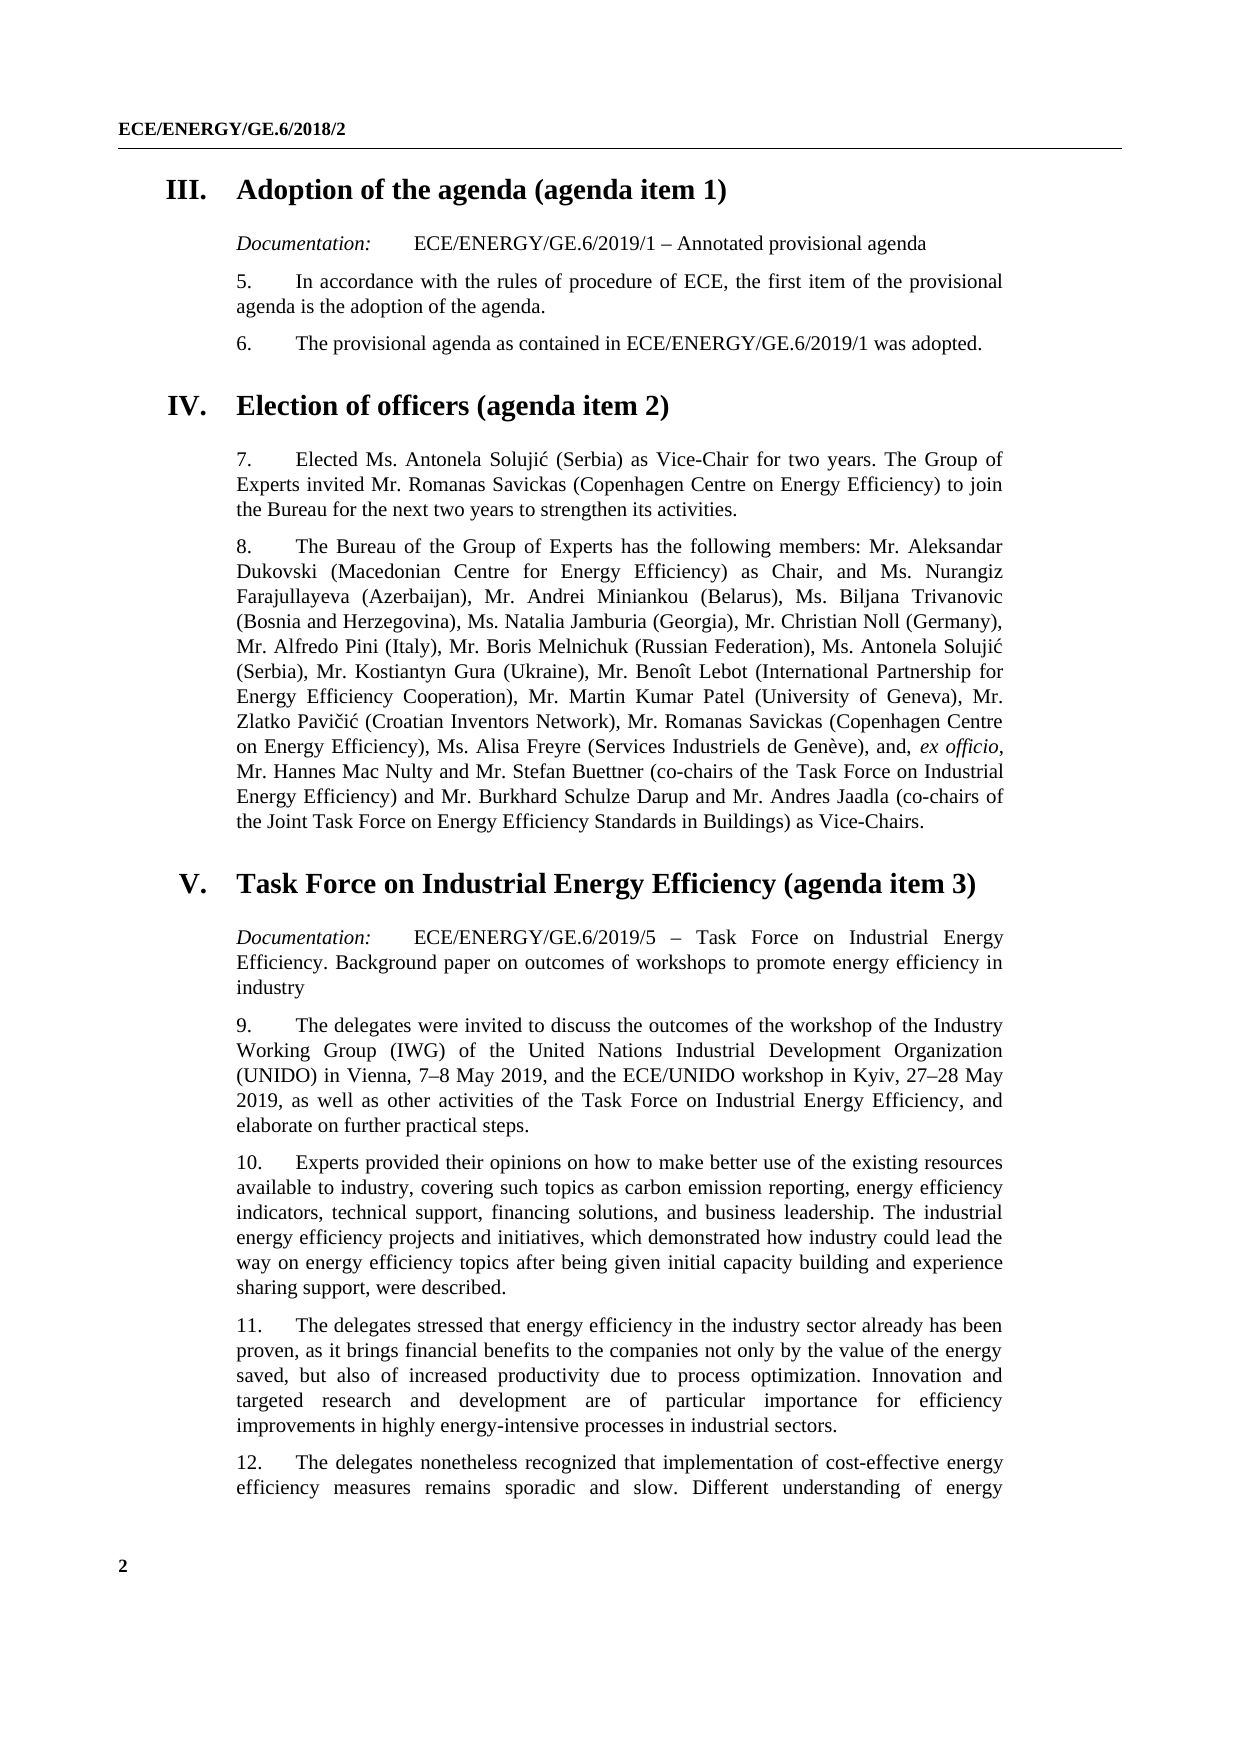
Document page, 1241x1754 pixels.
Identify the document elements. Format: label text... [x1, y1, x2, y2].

text 7. Elected Ms. Antonela Solujić (Serbia) as Vice-Chair for two years. The Group of Experts invited Mr. Romanas Savickas (Copenhagen Centre on Energy Efficiency) to join the Bureau for the next two years to strengthen its activities. [236, 446, 1004, 521]
text 9. The delegates were invited to discuss the outcomes of the workshop of the Industry Working Group (IWG) of the United Nations Industrial Development Organization (UNIDO) in Vienna, 7–8 May 2019, and the ECE/UNIDO workshop in Kyiv, 27–28 May 2019, as well as other activities of the Task Force on Industrial Energy Efficiency, and elaborate on further practical steps. [236, 1012, 1004, 1137]
text III. Adoption of the agenda (agenda item 1) [118, 177, 1004, 205]
text 11. The delegates stressed that energy efficiency in the industry sector already has been proven, as it brings financial benefits to the companies not only by the value of the energy saved, but also of increased productivity due to process optimization. Innovation and targeted research and development are of particular importance for efficiency improvements in highly energy-intensive processes in industrial sectors. [236, 1312, 1004, 1437]
text 5. In accordance with the rules of procedure of ECE, the first item of the provisional agenda is the adoption of the agenda. [236, 268, 1004, 318]
text IV. Election of officers (agenda item 2) [118, 393, 1004, 421]
text V. Task Force on Industrial Energy Efficiency (agenda item 3) [118, 871, 1004, 899]
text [236, 1449, 1004, 1499]
text 10. Experts provided their opinions on how to make better use of the existing resources available to industry, covering such topics as carbon emission reporting, energy efficiency indicators, technical support, financing solutions, and business leadership. The industrial energy efficiency projects and initiatives, which demonstrated how industry could lead the way on energy efficiency topics after being given initial capacity building and experience sharing support, were described. [236, 1149, 1004, 1299]
text 8. The Bureau of the Group of Experts has the following members: Mr. Aleksandar Dukovski (Macedonian Centre for Energy Efficiency) as Chair, and Ms. Nurangiz Farajullayeva (Azerbaijan), Mr. Andrei Miniankou (Belarus), Ms. Biljana Trivanovic (Bosnia and Herzegovina), Ms. Natalia Jamburia (Georgia), Mr. Christian Noll (Germany), Mr. Alfredo Pini (Italy), Mr. Boris Melnichuk (Russian Federation), Ms. Antonela Solujić (Serbia), Mr. Kostiantyn Gura (Ukraine), Mr. Benoît Lebot (International Partnership for Energy Efficiency Cooperation), Mr. Martin Kumar Patel (University of Geneva), Mr. Zlatko Pavičić (Croatian Inventors Network), Mr. Romanas Savickas (Copenhagen Centre on Energy Efficiency), Ms. Alisa Freyre (Services Industriels de Genève), and, ex officio, Mr. Hannes Mac Nulty and Mr. Stefan Buettner (co-chairs of the Task Force on Industrial Energy Efficiency) and Mr. Burkhard Schulze Darup and Mr. Andres Jaadla (co-chairs of the Joint Task Force on Energy Efficiency Standards in Buildings) as Vice-Chairs. [236, 533, 1004, 833]
text Documentation: ECE/ENERGY/GE.6/2019/5 – Task Force on Industrial Energy Efficiency. Background paper on outcomes of workshops to promote energy efficiency in industry [236, 924, 1004, 999]
text 6. The provisional agenda as contained in ECE/ENERGY/GE.6/2019/1 was adopted. [236, 330, 1004, 355]
text Documentation: ECE/ENERGY/GE.6/2019/1 – Annotated provisional agenda [236, 230, 1004, 255]
